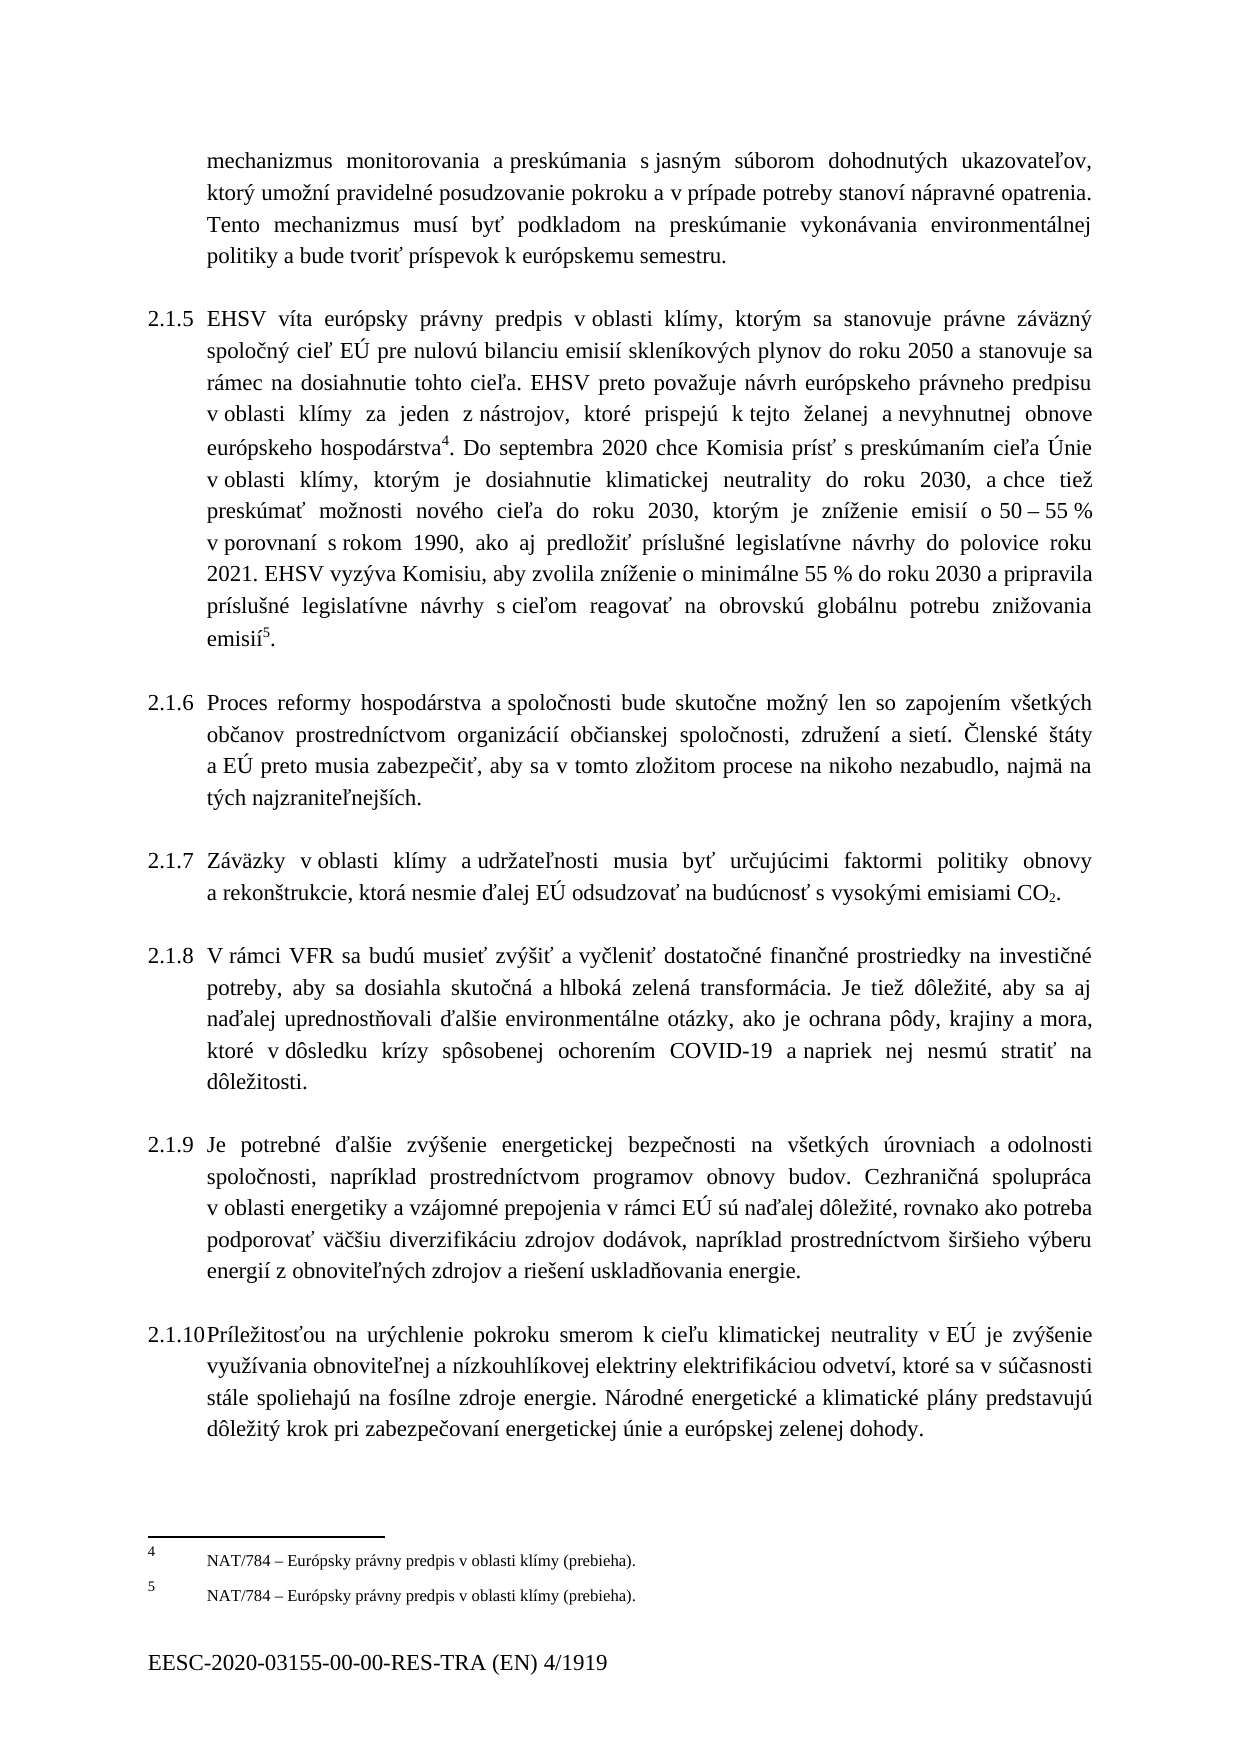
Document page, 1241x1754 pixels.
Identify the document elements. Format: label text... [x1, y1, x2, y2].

subtitle EHSV víta európsky právny predpis v oblasti klímy, ktorým sa stanovuje právne záväzný spoločný cieľ EÚ pre nulovú bilanciu emisií skleníkových plynov do roku 2050 a stanovuje sa rámec na dosiahnutie tohto cieľa. EHSV preto považuje návrh európskeho právneho predpisu v oblasti klímy za jeden z nástrojov, ktoré prispejú k tejto želanej a nevyhnutnej obnove európskeho hospodárstva. Do septembra 2020 chce Komisia prísť s preskúmaním cieľa Únie v oblasti klímy, ktorým je dosiahnutie klimatickej neutrality do roku 2030, a chce tiež preskúmať možnosti nového cieľa do roku 2030, ktorým je zníženie emisií o 50 – 55 % v porovnaní s rokom 1990, ako aj predložiť príslušné legislatívne návrhy do polovice roku 2021. EHSV vyzýva Komisiu, aby zvolila zníženie o minimálne 55 % do roku 2030 a pripravila príslušné legislatívne návrhy s cieľom reagovať na obrovskú globálnu potrebu znižovania emisií. [148, 305, 1093, 652]
subtitle Príležitosťou na urýchlenie pokroku smerom k cieľu klimatickej neutrality v EÚ je zvýšenie využívania obnoviteľnej a nízkouhlíkovej elektriny elektrifikáciou odvetví, ktoré sa v súčasnosti stále spoliehajú na fosílne zdroje energie. Národné energetické a klimatické plány predstavujú dôležitý krok pri zabezpečovaní energetickej únie a európskej zelenej dohody. [148, 1321, 1093, 1442]
subtitle Proces reformy hospodárstva a spoločnosti bude skutočne možný len so zapojením všetkých občanov prostredníctvom organizácií občianskej spoločnosti, združení a sietí. Členské štáty a EÚ preto musia zabezpečiť, aby sa v tomto zložitom procese na nikoho nezabudlo, najmä na tých najzraniteľnejších. [148, 689, 1093, 811]
subtitle Je potrebné ďalšie zvýšenie energetickej bezpečnosti na všetkých úrovniach a odolnosti spoločnosti, napríklad prostredníctvom programov obnovy budov. Cezhraničná spolupráca v oblasti energetiky a vzájomné prepojenia v rámci EÚ sú naďalej dôležité, rovnako ako potreba podporovať väčšiu diverzifikáciu zdrojov dodávok, napríklad prostredníctvom širšieho výberu energií z obnoviteľných zdrojov a riešení uskladňovania energie. [148, 1131, 1093, 1284]
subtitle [148, 148, 1093, 269]
subtitle V rámci VFR sa budú musieť zvýšiť a vyčleniť dostatočné finančné prostriedky na investičné potreby, aby sa dosiahla skutočná a hlboká zelená transformácia. Je tiež dôležité, aby sa aj naďalej uprednostňovali ďalšie environmentálne otázky, ako je ochrana pôdy, krajiny a mora, ktoré v dôsledku krízy spôsobenej ochorením COVID-19 a napriek nej nesmú stratiť na dôležitosti. [148, 942, 1093, 1094]
subtitle Záväzky v oblasti klímy a udržateľnosti musia byť určujúcimi faktormi politiky obnovy a rekonštrukcie, ktorá nesmie ďalej EÚ odsudzovať na budúcnosť s vysokými emisiami CO2. [148, 847, 1093, 905]
